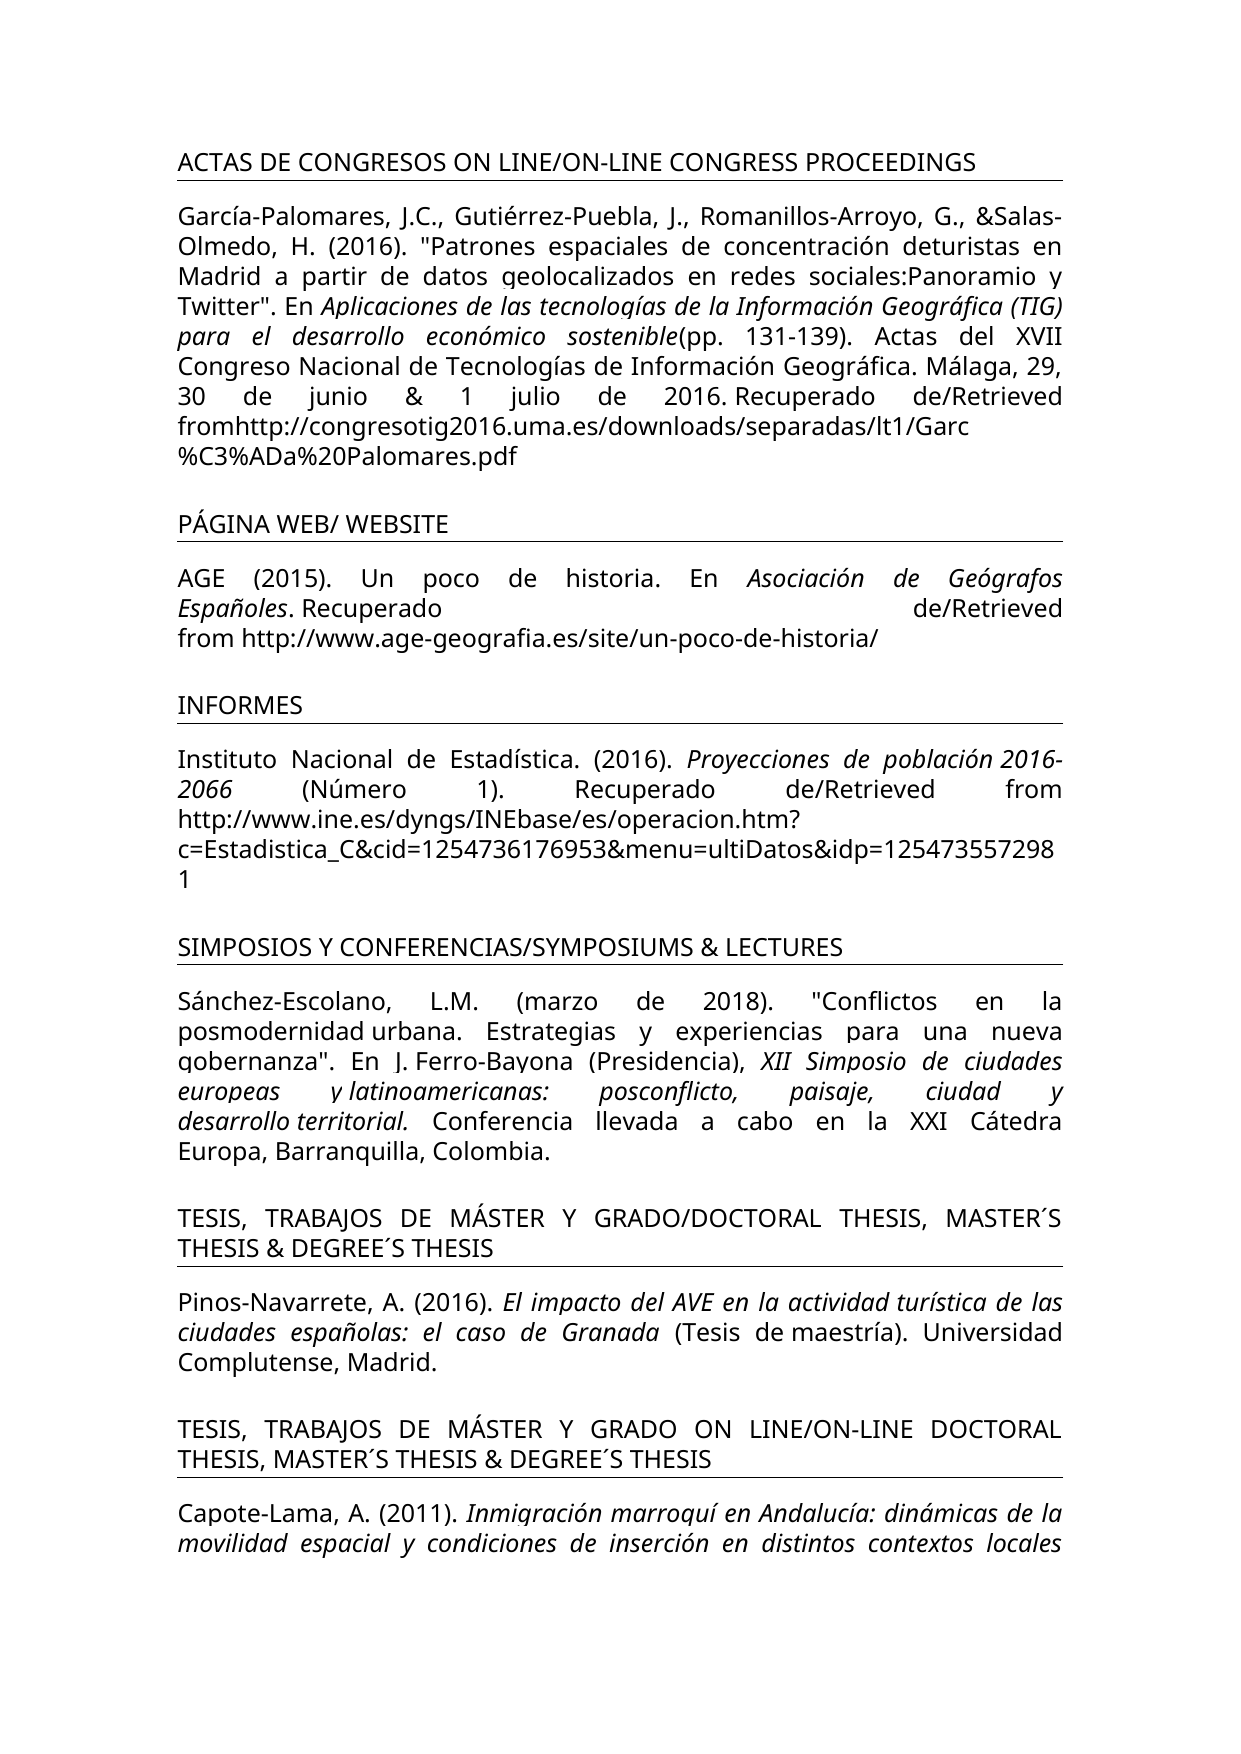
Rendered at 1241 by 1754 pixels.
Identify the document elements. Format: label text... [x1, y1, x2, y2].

text SIMPOSIOS Y CONFERENCIAS/SYMPOSIUMS & LECTURES [177, 932, 1063, 964]
text Sánchez-Escolano, L.M. (marzo de 2018). "Conflictos en la posmodernidad urbana. Estrategias y experiencias para una nueva gobernanza". En J. Ferro-Bayona (Presidencia), XII Simposio de ciudades europeas y latinoamericanas: posconflicto, paisaje, ciudad y desarrollo territorial. Conferencia llevada a cabo en la XXI Cátedra Europa, Barranquilla, Colombia. [177, 986, 1063, 1073]
text Sánchez-Escolano, L.M. (marzo de 2018). "Conflictos en la posmodernidad urbana. Estrategias y experiencias para una nueva gobernanza". En J. Ferro-Bayona (Presidencia), XII Simposio de ciudades europeas y latinoamericanas: posconflicto, paisaje, ciudad y desarrollo territorial. Conferencia llevada a cabo en la XXI Cátedra Europa, Barranquilla, Colombia. [177, 1107, 1063, 1166]
text Instituto Nacional de Estadística. (2016). Proyecciones de población 2016-2066 (Número 1). Recuperado de/Retrieved from http://www.ine.es/dyngs/INEbase/es/operacion.htm?c=Estadistica_C&cid=1254736176953&menu=ultiDatos&idp=1254735572981 [177, 744, 1063, 894]
text Pinos-Navarrete, A. (2016). El impacto del AVE en la actividad turística de las ciudades españolas: el caso de Granada (Tesis de maestría). Universidad Complutense, Madrid. [177, 1319, 1063, 1377]
text INFORMES [177, 691, 1063, 723]
text PÁGINA WEB/ WEBSITE [177, 509, 1063, 541]
text ACTAS DE CONGRESOS ON LINE/ON-LINE CONGRESS PROCEEDINGS [177, 148, 1063, 180]
text García-Palomares, J.C., Gutiérrez-Puebla, J., Romanillos-Arroyo, G., &Salas-Olmedo, H. (2016). "Patrones espaciales de concentración deturistas en Madrid a partir de datos geolocalizados en redes sociales:Panoramio y Twitter". En Aplicaciones de las tecnologías de la Información Geográfica (TIG) para el desarrollo económico sostenible(pp. 131-139). Actas del XVII Congreso Nacional de Tecnologías de Información Geográfica. Málaga, 29, 30 de junio & 1 julio de 2016. Recuperado de/Retrieved fromhttp://congresotig2016.uma.es/downloads/separadas/lt1/Garc%C3%ADa%20Palomares.pdf [177, 202, 1063, 319]
text TESIS, TRABAJOS DE MÁSTER Y GRADO/DOCTORAL THESIS, MASTER´S THESIS & DEGREE´S THESIS [177, 1203, 1063, 1266]
text TESIS, TRABAJOS DE MÁSTER Y GRADO ON LINE/ON-LINE DOCTORAL THESIS, MASTER´S THESIS & DEGREE´S THESIS [177, 1415, 1063, 1477]
text García-Palomares, J.C., Gutiérrez-Puebla, J., Romanillos-Arroyo, G., &Salas-Olmedo, H. (2016). "Patrones espaciales de concentración deturistas en Madrid a partir de datos geolocalizados en redes sociales:Panoramio y Twitter". En Aplicaciones de las tecnologías de la Información Geográfica (TIG) para el desarrollo económico sostenible(pp. 131-139). Actas del XVII Congreso Nacional de Tecnologías de Información Geográfica. Málaga, 29, 30 de junio & 1 julio de 2016. Recuperado de/Retrieved fromhttp://congresotig2016.uma.es/downloads/separadas/lt1/Garc%C3%ADa%20Palomares.pdf [177, 323, 1063, 472]
text AGE (2015). Un poco de historia. En Asociación de Geógrafos Españoles. Recuperado de/Retrieved from http://www.age-geografia.es/site/un-poco-de-historia/ [177, 563, 1063, 653]
